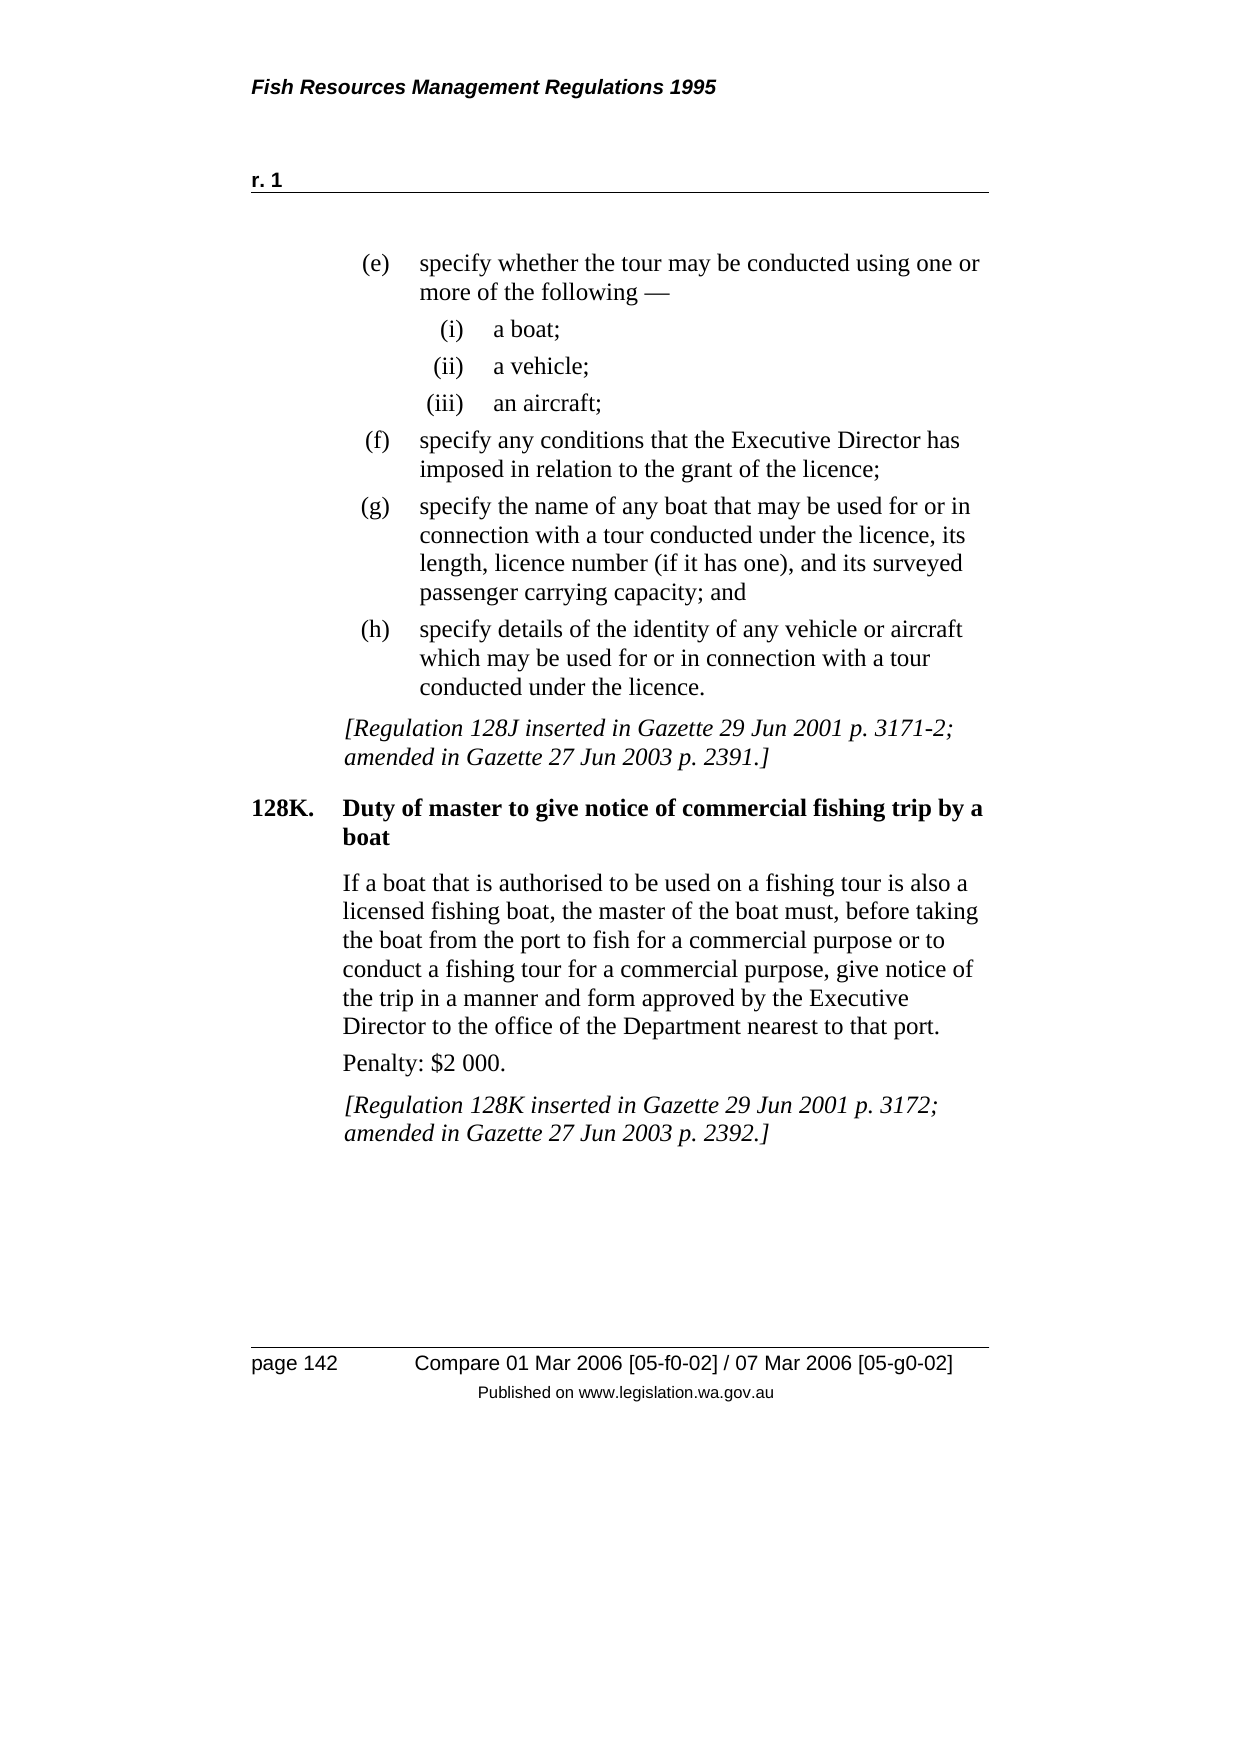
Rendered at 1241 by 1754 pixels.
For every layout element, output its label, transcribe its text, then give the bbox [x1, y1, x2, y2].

text [Regulation 128K inserted in Gazette 29 Jun 2001 p. 3172; amended in Gazette 27 Jun 2003 p. 2392.] [251, 1090, 989, 1147]
text (h) specify details of the identity of any vehicle or aircraft which may be used for or in connection with a tour conducted under the licence. [251, 614, 989, 701]
text (g) specify the name of any boat that may be used for or in connection with a tour conducted under the licence, its length, licence number (if it has one), and its surveyed passenger carrying capacity; and [251, 491, 989, 606]
text [Regulation 128J inserted in Gazette 29 Jun 2001 p. 3171-2; amended in Gazette 27 Jun 2003 p. 2391.] [251, 713, 989, 771]
text (ii) a vehicle; [251, 351, 989, 380]
text (i) a boat; [251, 314, 989, 343]
text If a boat that is authorised to be used on a fishing tour is also a licensed fishing boat, the master of the boat must, before taking the boat from the port to fish for a commercial purpose or to conduct a fishing tour for a commercial purpose, give notice of the trip in a manner and form approved by the Executive Director to the office of the Department nearest to that port. [251, 868, 989, 1040]
text (iii) an aircraft; [251, 388, 989, 417]
subtitle 128K. Duty of master to give notice of commercial fishing trip by a boat [251, 793, 989, 851]
text (e) specify whether the tour may be conducted using one or more of the following — [251, 248, 989, 306]
text (f) specify any conditions that the Executive Director has imposed in relation to the grant of the licence; [251, 425, 989, 483]
text Penalty: $2 000. [251, 1048, 989, 1077]
